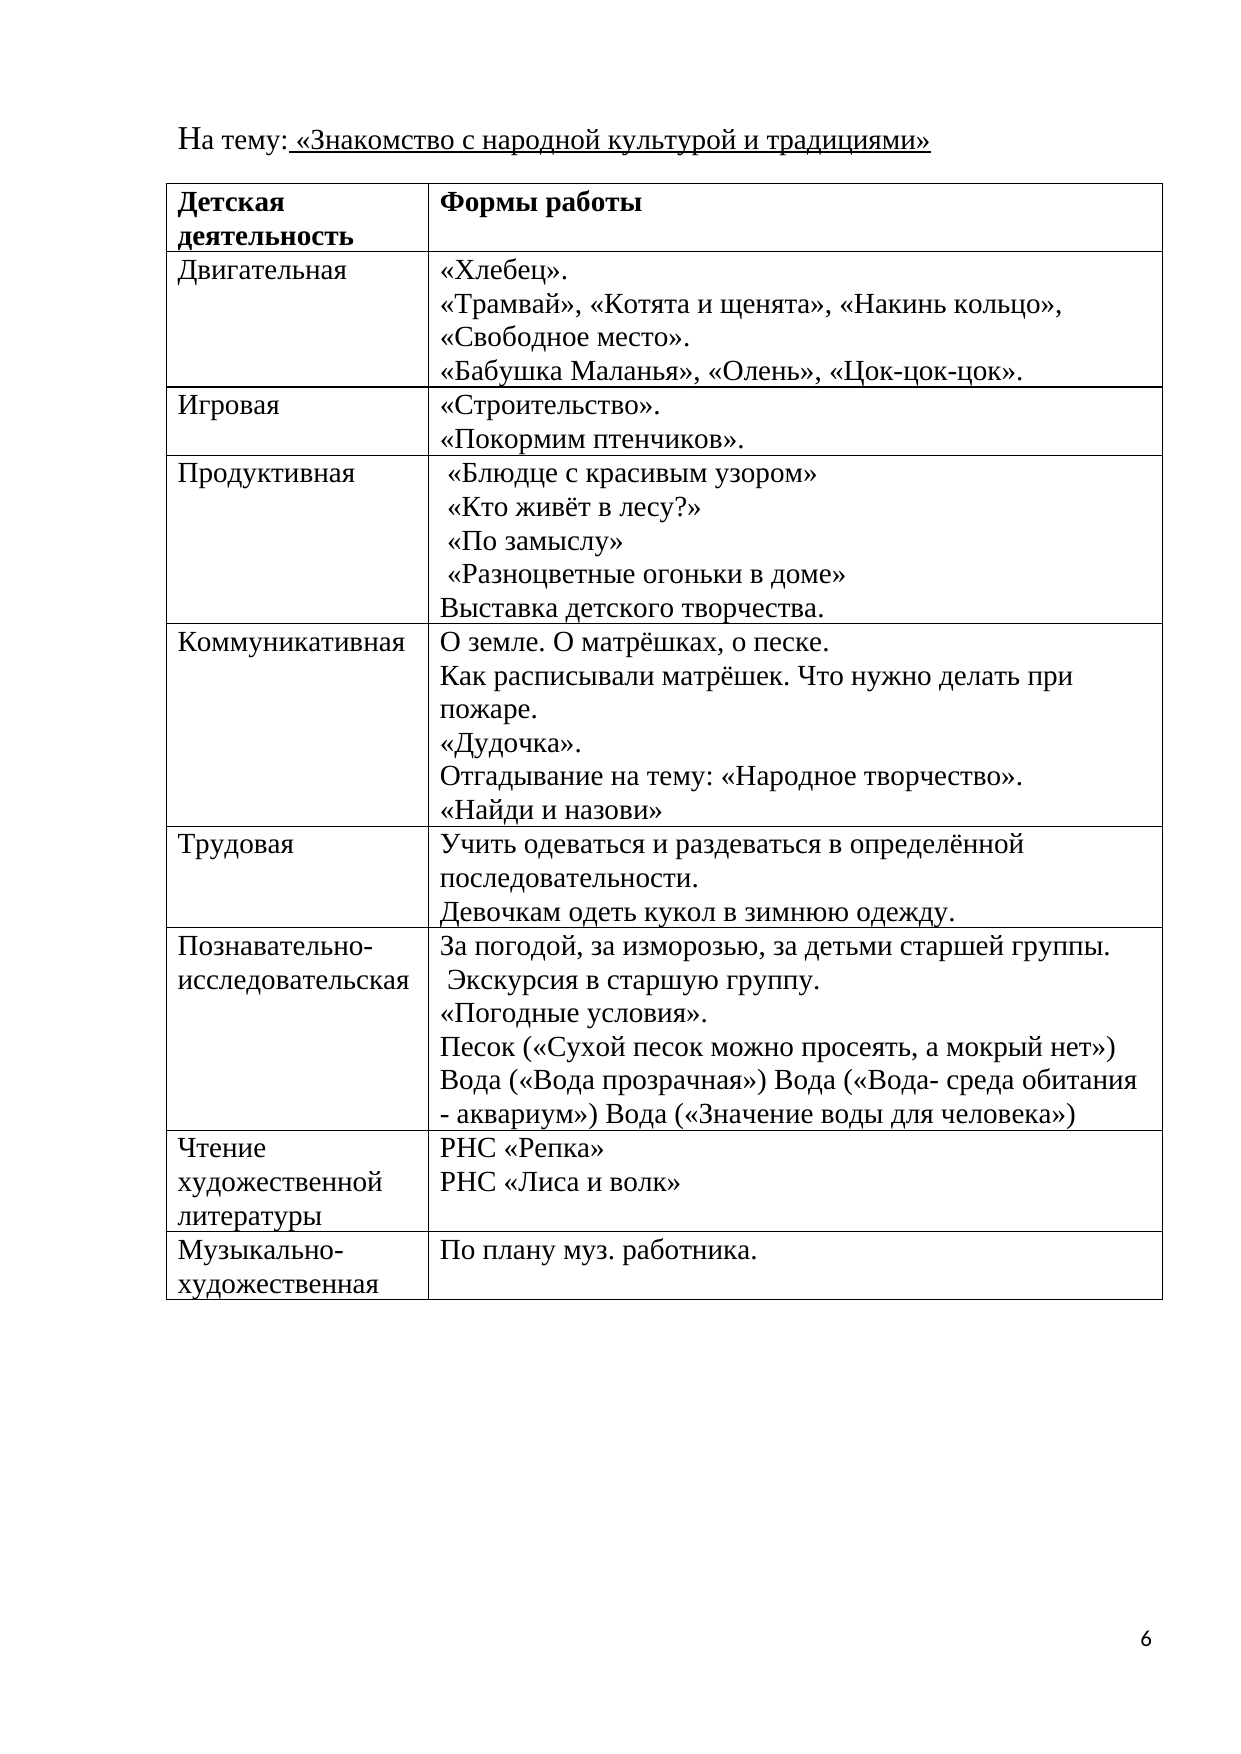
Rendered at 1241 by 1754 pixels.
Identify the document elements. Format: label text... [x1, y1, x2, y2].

table_cell «Строительство». «Покормим птенчиков». [429, 388, 1162, 454]
table_cell Двигательная [167, 252, 428, 386]
table_cell По плану муз. работника. [429, 1232, 1162, 1299]
table_cell Игровая [167, 388, 428, 454]
table_cell «Блюдце с красивым узором» «Кто живёт в лесу?» «По замыслу» «Разноцветные огоньки в доме» Выставка детского творчества. [429, 456, 1162, 623]
table_cell Музыкально- художественная [167, 1232, 428, 1299]
table_cell Чтение художественной литературы [167, 1131, 428, 1231]
table_cell Трудовая [167, 827, 428, 927]
table_header Детская деятельность [167, 184, 428, 251]
table_cell Продуктивная [167, 456, 428, 623]
text На тему: «Знакомство с народной культурой и традициями» [177, 118, 1152, 156]
table_cell Учить одеваться и раздеваться в определённой последовательности. Девочкам одеть кукол в зимнюю одежду. [429, 827, 1162, 927]
table_cell За погодой, за изморозью, за детьми старшей группы. Экскурсия в старшую группу. «Погодные условия». Песок («Сухой песок можно просеять, а мокрый нет») Вода («Вода прозрачная») Вода («Вода- среда обитания - аквариум») Вода («Значение воды для человека») [429, 928, 1162, 1129]
table_cell «Хлебец». «Трамвай», «Котята и щенята», «Накинь кольцо», «Свободное место». «Бабушка Маланья», «Олень», «Цок-цок-цок». [429, 252, 1162, 386]
table_cell О земле. О матрёшках, о песке. Как расписывали матрёшек. Что нужно делать при пожаре. «Дудочка». Отгадывание на тему: «Народное творчество». «Найди и назови» [429, 624, 1162, 826]
table_cell Коммуникативная [167, 624, 428, 826]
table_cell Познавательно-исследовательская [167, 928, 428, 1129]
table_header Формы работы [429, 184, 1162, 251]
table_cell РНС «Репка» РНС «Лиса и волк» [429, 1131, 1162, 1231]
